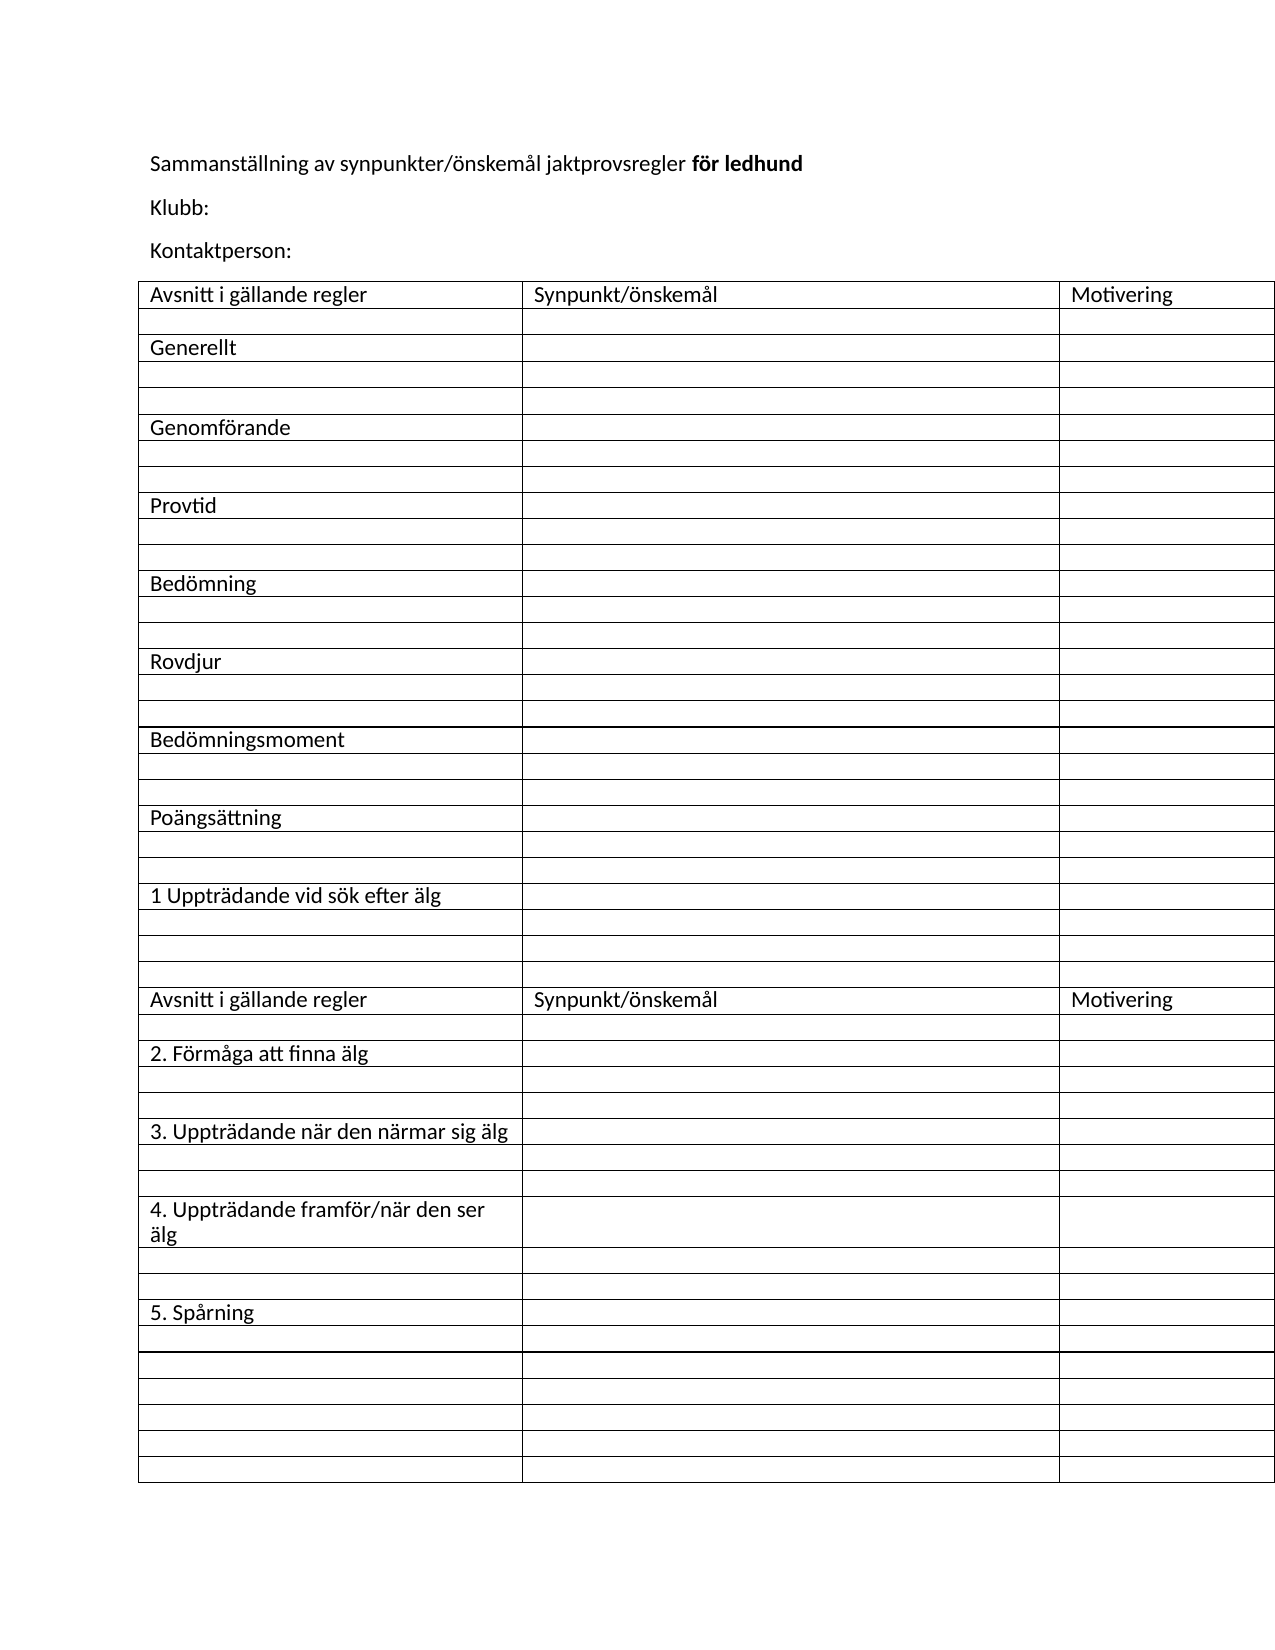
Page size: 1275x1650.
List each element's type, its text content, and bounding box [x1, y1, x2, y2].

table_cell Avsnitt i gällande regler [139, 988, 522, 1014]
table_cell Provtid [139, 493, 522, 518]
table_cell [523, 1197, 1059, 1247]
table_cell 1 Uppträdande vid sök efter älg [139, 884, 522, 909]
table_cell [523, 649, 1059, 674]
table_cell [523, 1015, 1059, 1040]
table_cell [1060, 1067, 1274, 1092]
table_cell [139, 1431, 522, 1456]
table_cell [523, 519, 1059, 544]
table_cell [523, 1274, 1059, 1299]
table_cell [1060, 1041, 1274, 1066]
table_cell [1060, 884, 1274, 909]
table_cell [139, 1248, 522, 1273]
table_cell [523, 441, 1059, 466]
table_header Motivering [1060, 282, 1274, 308]
table_cell [523, 962, 1059, 987]
table_cell 3. Uppträdande när den närmar sig älg [139, 1119, 522, 1144]
table_cell [523, 1405, 1059, 1429]
table_cell [1060, 335, 1274, 361]
table_cell [1060, 1405, 1274, 1429]
table_cell [1060, 910, 1274, 935]
table_cell [139, 910, 522, 935]
table_cell [1060, 1326, 1274, 1351]
table_cell [1060, 545, 1274, 570]
table_cell [1060, 1119, 1274, 1144]
text Sammanställning av synpunkter/önskemål jaktprovsregler för ledhund [150, 150, 1125, 177]
table_cell [523, 571, 1059, 596]
table_cell [523, 884, 1059, 909]
table_cell [523, 362, 1059, 387]
table_cell [523, 415, 1059, 440]
table_cell [1060, 1379, 1274, 1403]
table_cell [139, 1093, 522, 1118]
table_cell [523, 1248, 1059, 1273]
table_cell [523, 832, 1059, 857]
table_cell [139, 832, 522, 857]
table_cell [1060, 858, 1274, 883]
table_cell [523, 1300, 1059, 1325]
table_cell [139, 309, 522, 334]
text Kontaktperson: [150, 237, 1125, 264]
table_cell [1060, 754, 1274, 778]
table_cell [1060, 728, 1274, 752]
table_cell [139, 519, 522, 544]
table_cell [523, 1457, 1059, 1482]
table_cell [1060, 597, 1274, 622]
table_cell [1060, 1248, 1274, 1273]
table_cell Bedömning [139, 571, 522, 596]
table_cell [139, 962, 522, 987]
table_cell [523, 388, 1059, 414]
table_cell [139, 1145, 522, 1170]
table_cell [139, 858, 522, 883]
table_cell [1060, 1015, 1274, 1040]
table_cell [139, 1405, 522, 1429]
table_cell [1060, 675, 1274, 700]
table_cell [523, 1119, 1059, 1144]
table_cell [523, 309, 1059, 334]
text Klubb: [150, 194, 1125, 221]
table_cell [523, 1171, 1059, 1196]
table_cell [523, 728, 1059, 752]
table_cell [1060, 1274, 1274, 1299]
table_cell [1060, 519, 1274, 544]
table_cell [523, 493, 1059, 518]
table_cell 5. Spårning [139, 1300, 522, 1325]
table_cell [1060, 1353, 1274, 1377]
table_cell [1060, 362, 1274, 387]
table_cell 2. Förmåga att finna älg [139, 1041, 522, 1066]
table_cell [1060, 623, 1274, 648]
table_cell [523, 701, 1059, 726]
table_cell [523, 858, 1059, 883]
table_cell [139, 1326, 522, 1351]
table_cell Bedömningsmoment [139, 728, 522, 752]
table_cell [523, 1145, 1059, 1170]
table_cell [523, 910, 1059, 935]
table_cell [523, 1379, 1059, 1403]
table_cell [1060, 832, 1274, 857]
table_cell [1060, 1171, 1274, 1196]
table_cell [139, 701, 522, 726]
table_cell [139, 780, 522, 804]
table_cell [139, 1379, 522, 1403]
table_cell Synpunkt/önskemål [523, 988, 1059, 1014]
table_cell Rovdjur [139, 649, 522, 674]
table_header Avsnitt i gällande regler [139, 282, 522, 308]
table_cell [523, 780, 1059, 804]
table_cell Poängsättning [139, 806, 522, 831]
table_cell [139, 545, 522, 570]
table_cell [139, 1353, 522, 1377]
table_cell [139, 467, 522, 492]
table_cell [1060, 1197, 1274, 1247]
table_cell [523, 467, 1059, 492]
table_cell [523, 936, 1059, 961]
table_cell [139, 936, 522, 961]
table_cell [1060, 1145, 1274, 1170]
table_cell [523, 806, 1059, 831]
table_cell [1060, 388, 1274, 414]
table_cell [1060, 649, 1274, 674]
table_cell [1060, 780, 1274, 804]
table_cell [139, 362, 522, 387]
table_cell [1060, 1093, 1274, 1118]
table_cell [139, 388, 522, 414]
table_cell [139, 623, 522, 648]
table_cell [1060, 309, 1274, 334]
table_cell [523, 335, 1059, 361]
table_cell [1060, 415, 1274, 440]
table_cell [1060, 1431, 1274, 1456]
table_cell [139, 597, 522, 622]
table_cell [1060, 936, 1274, 961]
table_cell Motivering [1060, 988, 1274, 1014]
table_cell [139, 1457, 522, 1482]
table_cell [523, 1067, 1059, 1092]
table_cell [523, 545, 1059, 570]
table_cell Generellt [139, 335, 522, 361]
table_cell 4. Uppträdande framför/när den ser älg [139, 1197, 522, 1247]
table_cell [1060, 962, 1274, 987]
table_cell [523, 1353, 1059, 1377]
table_cell [523, 754, 1059, 778]
table_cell [1060, 701, 1274, 726]
table_cell [1060, 1300, 1274, 1325]
table_cell [523, 623, 1059, 648]
table_cell [523, 1326, 1059, 1351]
table_cell [1060, 493, 1274, 518]
table_cell [1060, 806, 1274, 831]
table_cell [139, 441, 522, 466]
table_cell [523, 1041, 1059, 1066]
table_cell [1060, 441, 1274, 466]
table_cell [523, 1431, 1059, 1456]
table_cell [139, 1274, 522, 1299]
table_cell [139, 1067, 522, 1092]
table_cell [1060, 1457, 1274, 1482]
table_cell [523, 675, 1059, 700]
table_cell [523, 1093, 1059, 1118]
table_cell [523, 597, 1059, 622]
table_header Synpunkt/önskemål [523, 282, 1059, 308]
table_cell [139, 675, 522, 700]
table_cell Genomförande [139, 415, 522, 440]
table_cell [139, 1171, 522, 1196]
table_cell [139, 1015, 522, 1040]
table_cell [1060, 467, 1274, 492]
table_cell [139, 754, 522, 778]
table_cell [1060, 571, 1274, 596]
